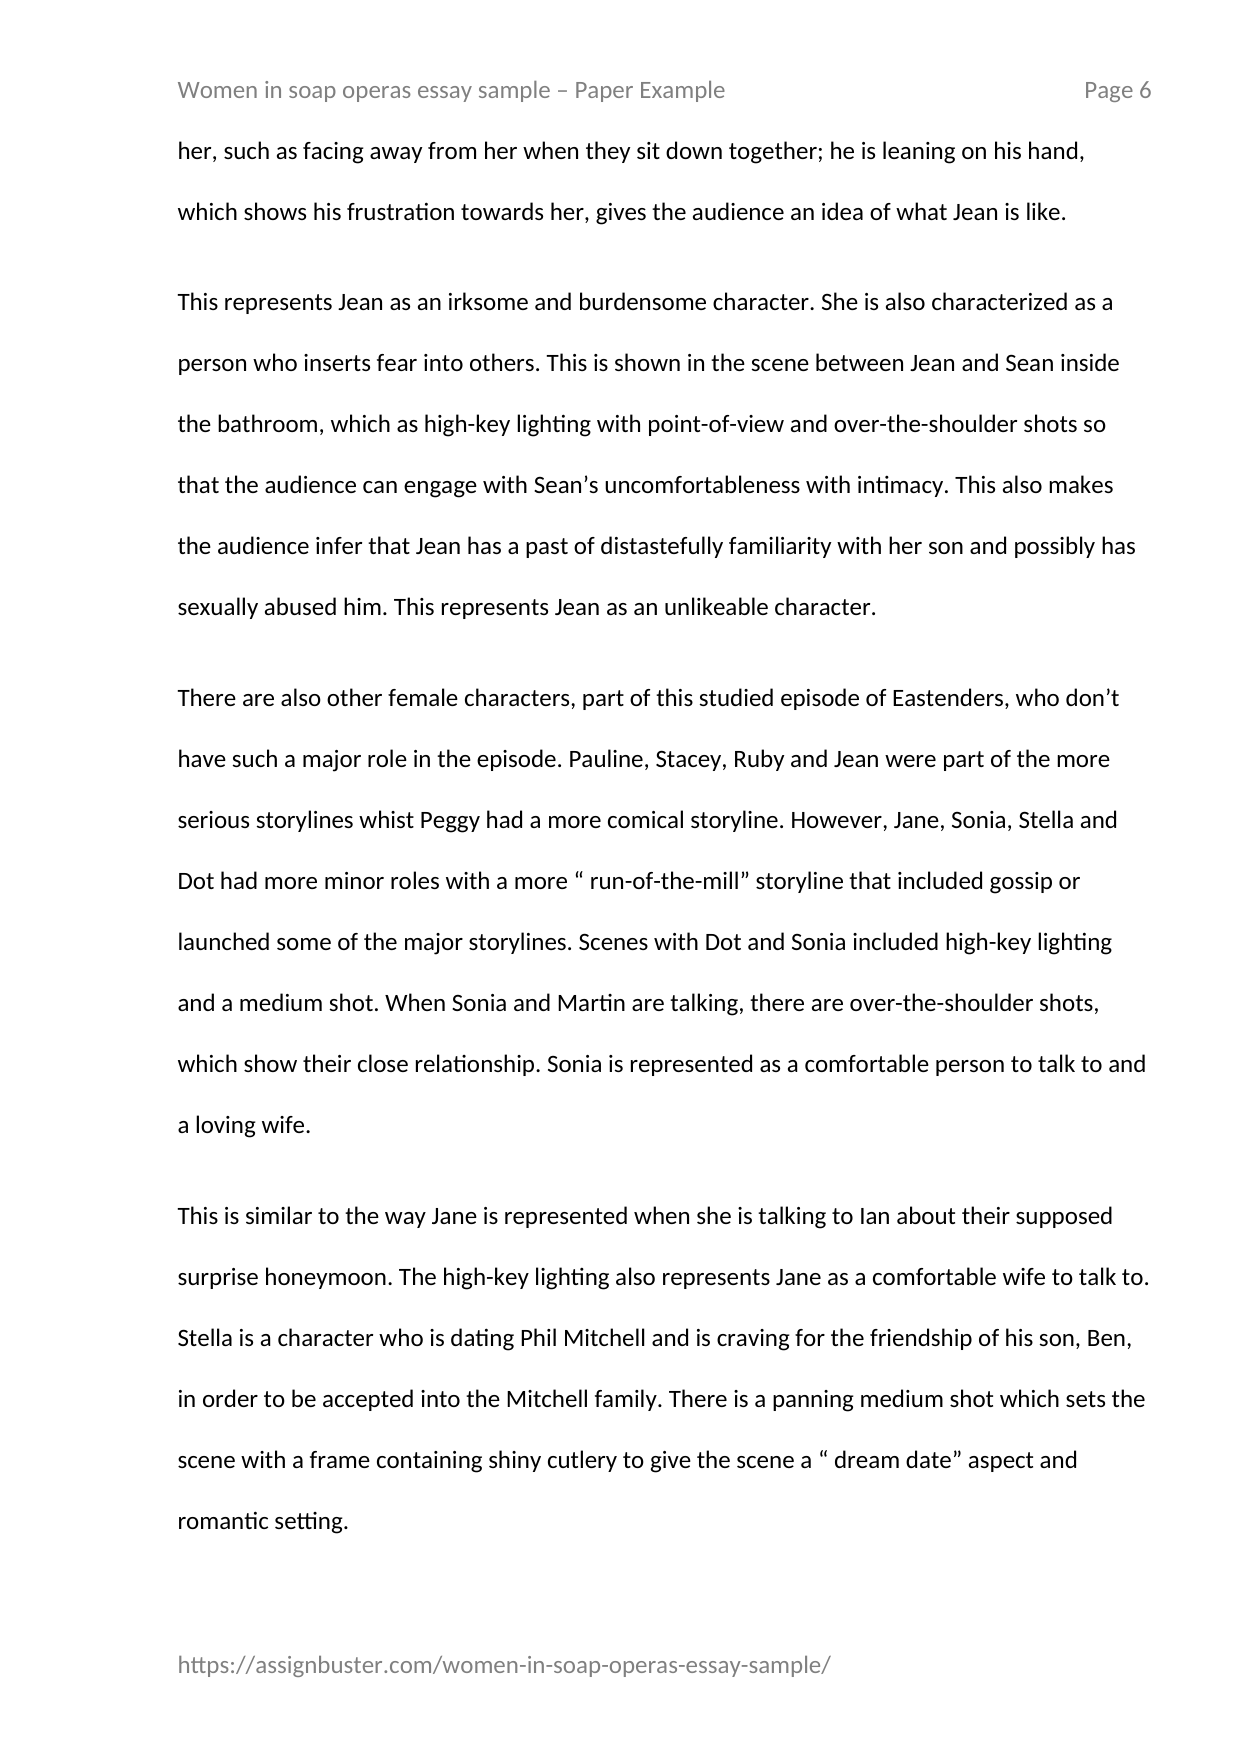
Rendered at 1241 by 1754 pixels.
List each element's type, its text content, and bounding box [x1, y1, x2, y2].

text This represents Jean as an irksome and burdensome character. She is also characterized as a person who inserts fear into others. This is shown in the scene between Jean and Sean inside the bathroom, which as high-key lighting with point-of-view and over-the-shoulder shots so that the audience can engage with Sean’s uncomfortableness with intimacy. This also makes the audience infer that Jean has a past of distastefully familiarity with her son and possibly has sexually abused him. This represents Jean as an unlikeable character. [177, 286, 1152, 622]
text This is similar to the way Jane is represented when she is talking to Ian about their supposed surprise honeymoon. The high-key lighting also represents Jane as a comfortable wife to talk to. Stella is a character who is dating Phil Mitchell and is craving for the friendship of his son, Ben, in order to be accepted into the Mitchell family. There is a panning medium shot which sets the scene with a frame containing shiny cutlery to give the scene a “ dream date” aspect and romantic setting. [177, 1200, 1152, 1536]
text There are also other female characters, part of this studied episode of Eastenders, who don’t have such a major role in the episode. Pauline, Stacey, Ruby and Jean were part of the more serious storylines whist Peggy had a more comical storyline. However, Jane, Sonia, Stella and Dot had more minor roles with a more “ run-of-the-mill” storyline that included gossip or launched some of the major storylines. Scenes with Dot and Sonia included high-key lighting and a medium shot. When Sonia and Martin are talking, there are over-the-shoulder shots, which show their close relationship. Sonia is represented as a comfortable person to talk to and a loving wife. [177, 682, 1152, 1140]
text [177, 135, 1152, 226]
